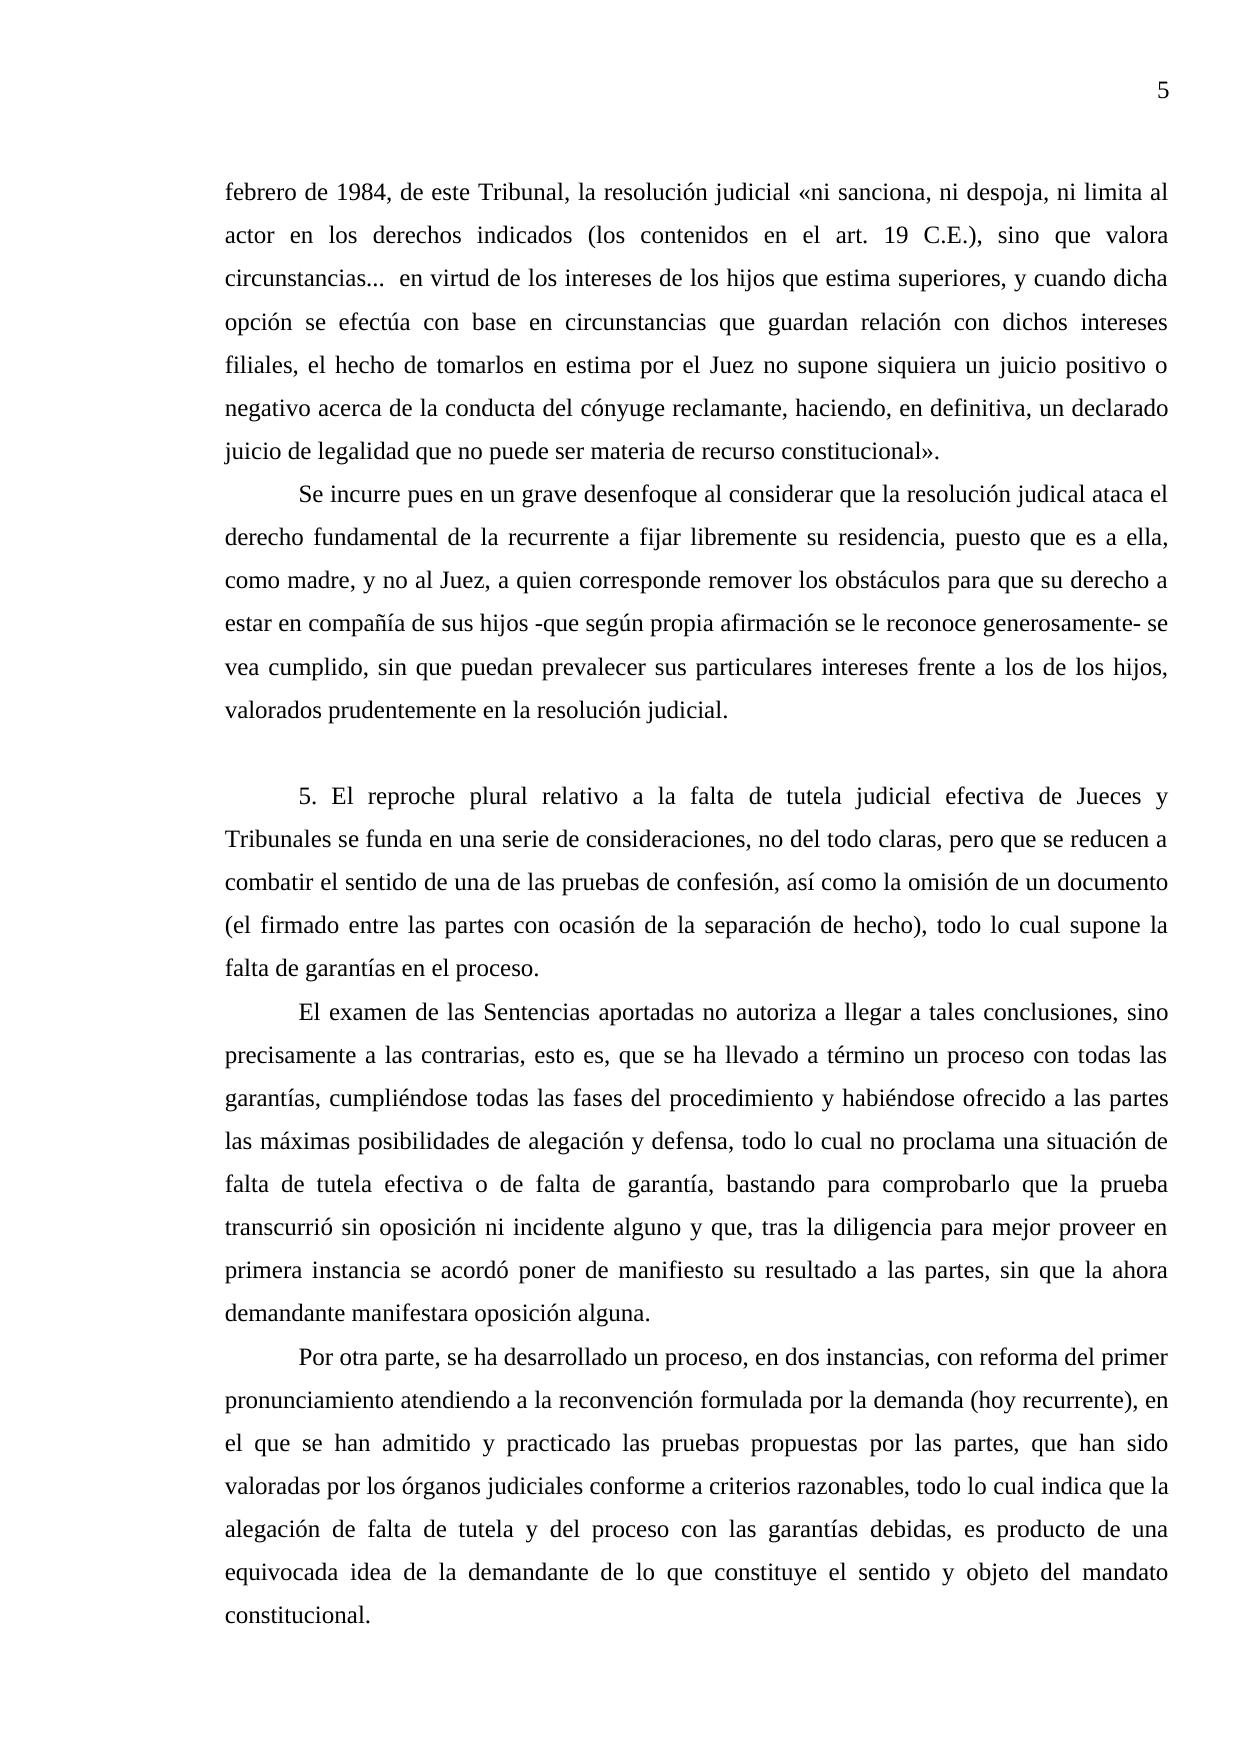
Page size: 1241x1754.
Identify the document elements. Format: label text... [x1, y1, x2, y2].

text Por otra parte, se ha desarrollado un proceso, en dos instancias, con reforma del primer pronunciamiento atendiendo a la reconvención formulada por la demanda (hoy recurrente), en el que se han admitido y practicado las pruebas propuestas por las partes, que han sido valoradas por los órganos judiciales conforme a criterios razonables, todo lo cual indica que la alegación de falta de tutela y del proceso con las garantías debidas, es producto de una equivocada idea de la demandante de lo que constituye el sentido y objeto del mandato constitucional. [224, 1342, 1169, 1629]
text Se incurre pues en un grave desenfoque al considerar que la resolución judical ataca el derecho fundamental de la recurrente a fijar libremente su residencia, puesto que es a ella, como madre, y no al Juez, a quien corresponde remover los obstáculos para que su derecho a estar en compañía de sus hijos -que según propia afirmación se le reconoce generosamente- se vea cumplido, sin que puedan prevalecer sus particulares intereses frente a los de los hijos, valorados prudentemente en la resolución judicial. [224, 479, 1169, 723]
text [224, 177, 1169, 465]
text 5. El reproche plural relativo a la falta de tutela judicial efectiva de Jueces y Tribunales se funda en una serie de consideraciones, no del todo claras, pero que se reducen a combatir el sentido de una de las pruebas de confesión, así como la omisión de un documento (el firmado entre las partes con ocasión de la separación de hecho), todo lo cual supone la falta de garantías en el proceso. [224, 781, 1169, 982]
text El examen de las Sentencias aportadas no autoriza a llegar a tales conclusiones, sino precisamente a las contrarias, esto es, que se ha llevado a término un proceso con todas las garantías, cumpliéndose todas las fases del procedimiento y habiéndose ofrecido a las partes las máximas posibilidades de alegación y defensa, todo lo cual no proclama una situación de falta de tutela efectiva o de falta de garantía, bastando para comprobarlo que la prueba transcurrió sin oposición ni incidente alguno y que, tras la diligencia para mejor proveer en primera instancia se acordó poner de manifiesto su resultado a las partes, sin que la ahora demandante manifestara oposición alguna. [224, 997, 1169, 1327]
